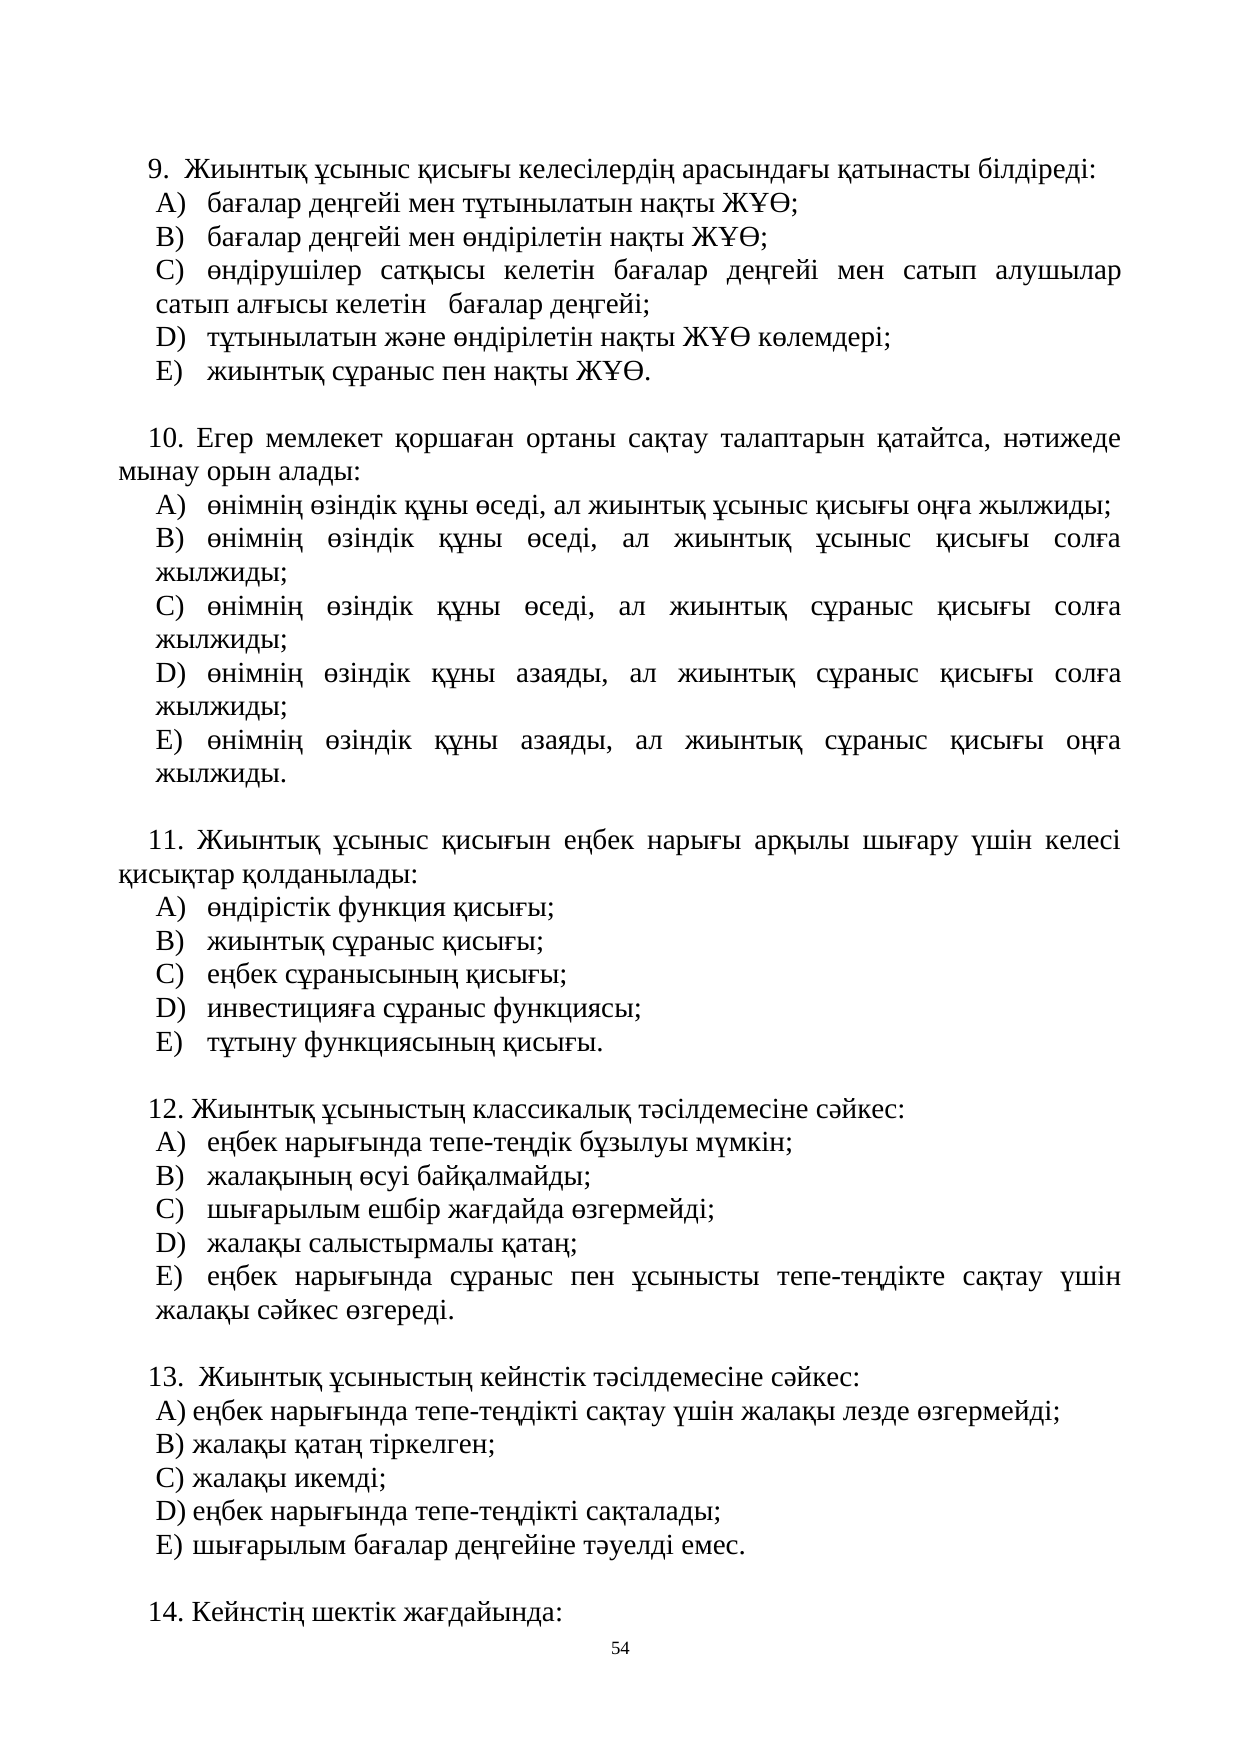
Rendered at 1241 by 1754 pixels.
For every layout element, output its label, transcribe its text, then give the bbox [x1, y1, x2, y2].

list жалақы қатаң тіркелген; [155, 1426, 1122, 1460]
text 12. Жиынтық ұсыныстың классикалық тәсілдемесіне сәйкес: [118, 1091, 1122, 1124]
list бағалар деңгейі мен өндірілетін нақты ЖҰӨ; [155, 219, 1122, 252]
text 10. Егер мемлекет қоршаған ортаны сақтау талаптарын қатайтса, нәтижеде мынау орын алады: [118, 420, 1122, 487]
list жалақы икемді; [155, 1460, 1122, 1493]
text 14. Кейнстің шектік жағдайында: [118, 1594, 1122, 1627]
list жиынтық сұраныс пен нақты ЖҰӨ. [155, 353, 1122, 386]
list еңбек нарығында тепе-теңдікті сақтау үшін жалақы лезде өзгермейді; [155, 1393, 1122, 1426]
list жиынтық сұраныс қисығы; [155, 923, 1122, 957]
list жалақы салыстырмалы қатаң; [155, 1225, 1122, 1258]
list өнімнің өзіндік құны өседі, ал жиынтық сұраныс қисығы солға жылжиды; [155, 588, 1122, 655]
list жалақының өсуі байқалмайды; [155, 1158, 1122, 1191]
list өнімнің өзіндік құны азаяды, ал жиынтық сұраныс қисығы солға жылжиды; [155, 655, 1122, 722]
list өнімнің өзіндік құны өседі, ал жиынтық ұсыныс қисығы оңға жылжиды; [155, 487, 1122, 521]
text 11. Жиынтық ұсыныс қисығын еңбек нарығы арқылы шығару үшін келесі қисықтар қолданылады: [118, 822, 1122, 889]
list өндірістік функция қисығы; [155, 889, 1122, 923]
list шығарылым бағалар деңгейіне тәуелді емес. [155, 1527, 1122, 1560]
list еңбек нарығында тепе-теңдікті сақталады; [155, 1493, 1122, 1527]
text 9. Жиынтық ұсыныс қисығы келесілердің арасындағы қатынасты білдіреді: [118, 152, 1122, 185]
text 13. Жиынтық ұсыныстың кейнстік тәсілдемесіне сәйкес: [118, 1359, 1122, 1393]
list өнімнің өзіндік құны азаяды, ал жиынтық сұраныс қисығы оңға жылжиды. [155, 722, 1122, 789]
list бағалар деңгейі мен тұтынылатын нақты ЖҰӨ; [155, 185, 1122, 219]
list шығарылым ешбір жағдайда өзгермейді; [155, 1191, 1122, 1225]
list еңбек нарығында сұраныс пен ұсынысты тепе-теңдікте сақтау үшін жалақы сәйкес өзгереді. [155, 1258, 1122, 1326]
list еңбек сұранысының қисығы; [155, 957, 1122, 990]
list өнімнің өзіндік құны өседі, ал жиынтық ұсыныс қисығы солға жылжиды; [155, 521, 1122, 588]
list тұтыну функциясының қисығы. [155, 1024, 1122, 1057]
list инвестицияға сұраныс функциясы; [155, 990, 1122, 1024]
list еңбек нарығында тепе-теңдік бұзылуы мүмкін; [155, 1124, 1122, 1158]
list тұтынылатын және өндірілетін нақты ЖҰӨ көлемдері; [155, 319, 1122, 353]
list өндірушілер сатқысы келетін бағалар деңгейі мен сатып алушылар сатып алғысы келетін бағалар деңгейі; [155, 252, 1122, 319]
